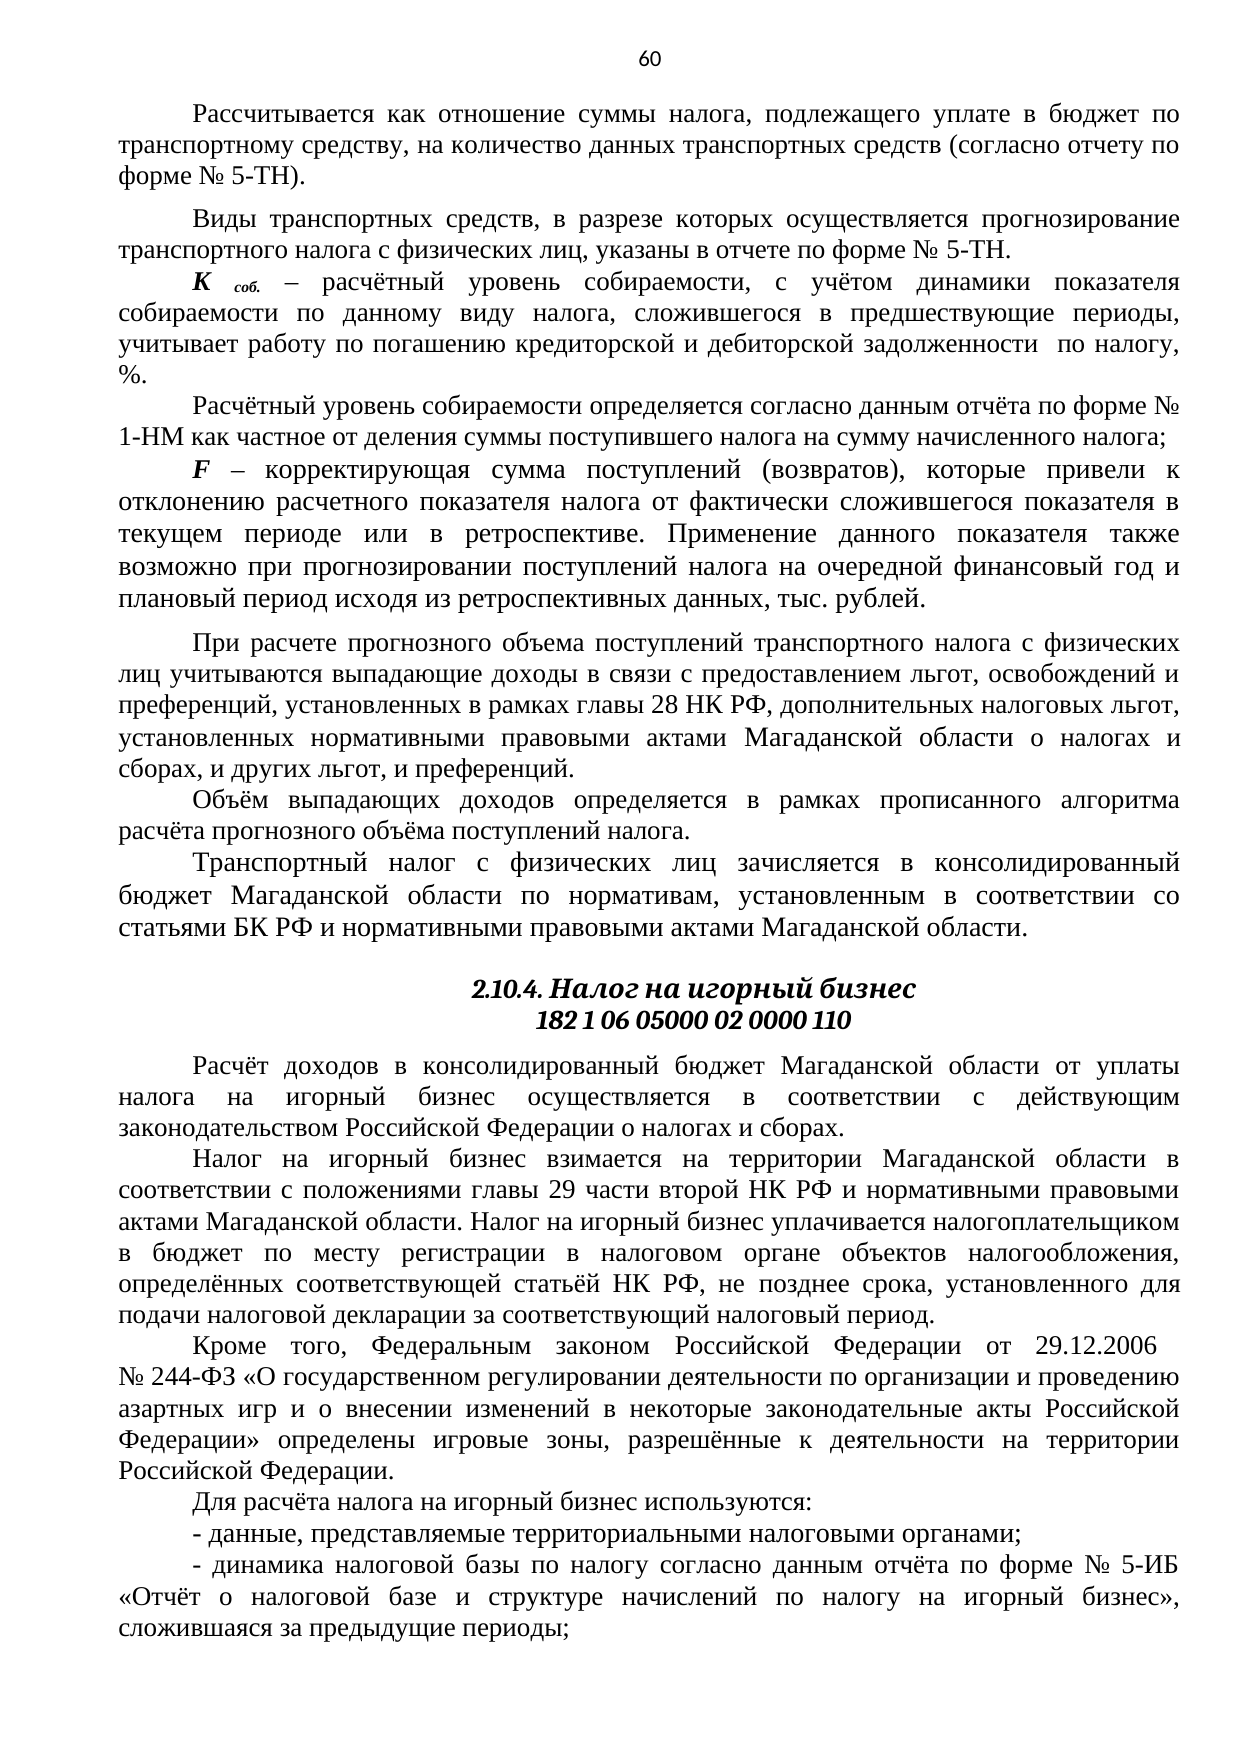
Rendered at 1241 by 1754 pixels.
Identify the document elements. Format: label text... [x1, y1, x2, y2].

text Для расчёта налога на игорный бизнес используются: [118, 1485, 1181, 1516]
text Объём выпадающих доходов определяется в рамках прописанного алгоритма расчёта прогнозного объёма поступлений налога. [118, 783, 1181, 845]
text F – корректирующая сумма поступлений (возвратов), которые привели к отклонению расчетного показателя налога от фактически сложившегося показателя в текущем периоде или в ретроспективе. Применение данного показателя также возможно при прогнозировании поступлений налога на очередной финансовый год и плановый период исходя из ретроспективных данных, тыс. рублей. [118, 452, 1181, 614]
text При расчете прогнозного объема поступлений транспортного налога с физических лиц учитываются выпадающие доходы в связи с предоставлением льгот, освобождений и преференций, установленных в рамках главы 28 НК РФ, дополнительных налоговых льгот, установленных нормативными правовыми актами Магаданской области о налогах и сборах, и других льгот, и преференций. [118, 626, 1181, 783]
text Расчётный уровень собираемости определяется согласно данным отчёта по форме № 1-НМ как частное от деления суммы поступившего налога на сумму начисленного налога; [118, 389, 1181, 452]
text Налог на игорный бизнес взимается на территории Магаданской области в соответствии с положениями главы 29 части второй НК РФ и нормативными правовыми актами Магаданской области. Налог на игорный бизнес уплачивается налогоплательщиком в бюджет по месту регистрации в налоговом органе объектов налогообложения, определённых соответствующей статьёй НК РФ, не позднее срока, установленного для подачи налоговой декларации за соответствующий налоговый период. [118, 1142, 1181, 1329]
text Расчёт доходов в консолидированный бюджет Магаданской области от уплаты налога на игорный бизнес осуществляется в соответствии с действующим законодательством Российской Федерации о налогах и сборах. [118, 1049, 1181, 1142]
text K соб. – расчётный уровень собираемости, с учётом динамики показателя собираемости по данному виду налога, сложившегося в предшествующие периоды, учитывает работу по погашению кредиторской и дебиторской задолженности по налогу, %. [118, 265, 1181, 389]
text Виды транспортных средств, в разрезе которых осуществляется прогнозирование транспортного налога с физических лиц, указаны в отчете по форме № 5-ТН. [118, 202, 1181, 265]
text Рассчитывается как отношение суммы налога, подлежащего уплате в бюджет по транспортному средству, на количество данных транспортных средств (согласно отчету по форме № 5-ТН). [118, 97, 1181, 191]
text - динамика налоговой базы по налогу согласно данным отчёта по форме № 5-ИБ «Отчёт о налоговой базе и структуре начислений по налогу на игорный бизнес», сложившаяся за предыдущие периоды; [118, 1549, 1181, 1642]
text Транспортный налог с физических лиц зачисляется в консолидированный бюджет Магаданской области по нормативам, установленным в соответствии со статьями БК РФ и нормативными правовыми актами Магаданской области. [118, 845, 1181, 943]
text Кроме того, Федеральным законом Российской Федерации от 29.12.2006 № 244-ФЗ «О государственном регулировании деятельности по организации и проведению азартных игр и о внесении изменений в некоторые законодательные акты Российской Федерации» определены игровые зоны, разрешённые к деятельности на территории Российской Федерации. [118, 1329, 1181, 1485]
text - данные, представляемые территориальными налоговыми органами; [118, 1516, 1181, 1549]
subtitle 2.10.4. Налог на игорный бизнес 182 1 06 05000 02 0000 110 [325, 974, 1063, 1037]
